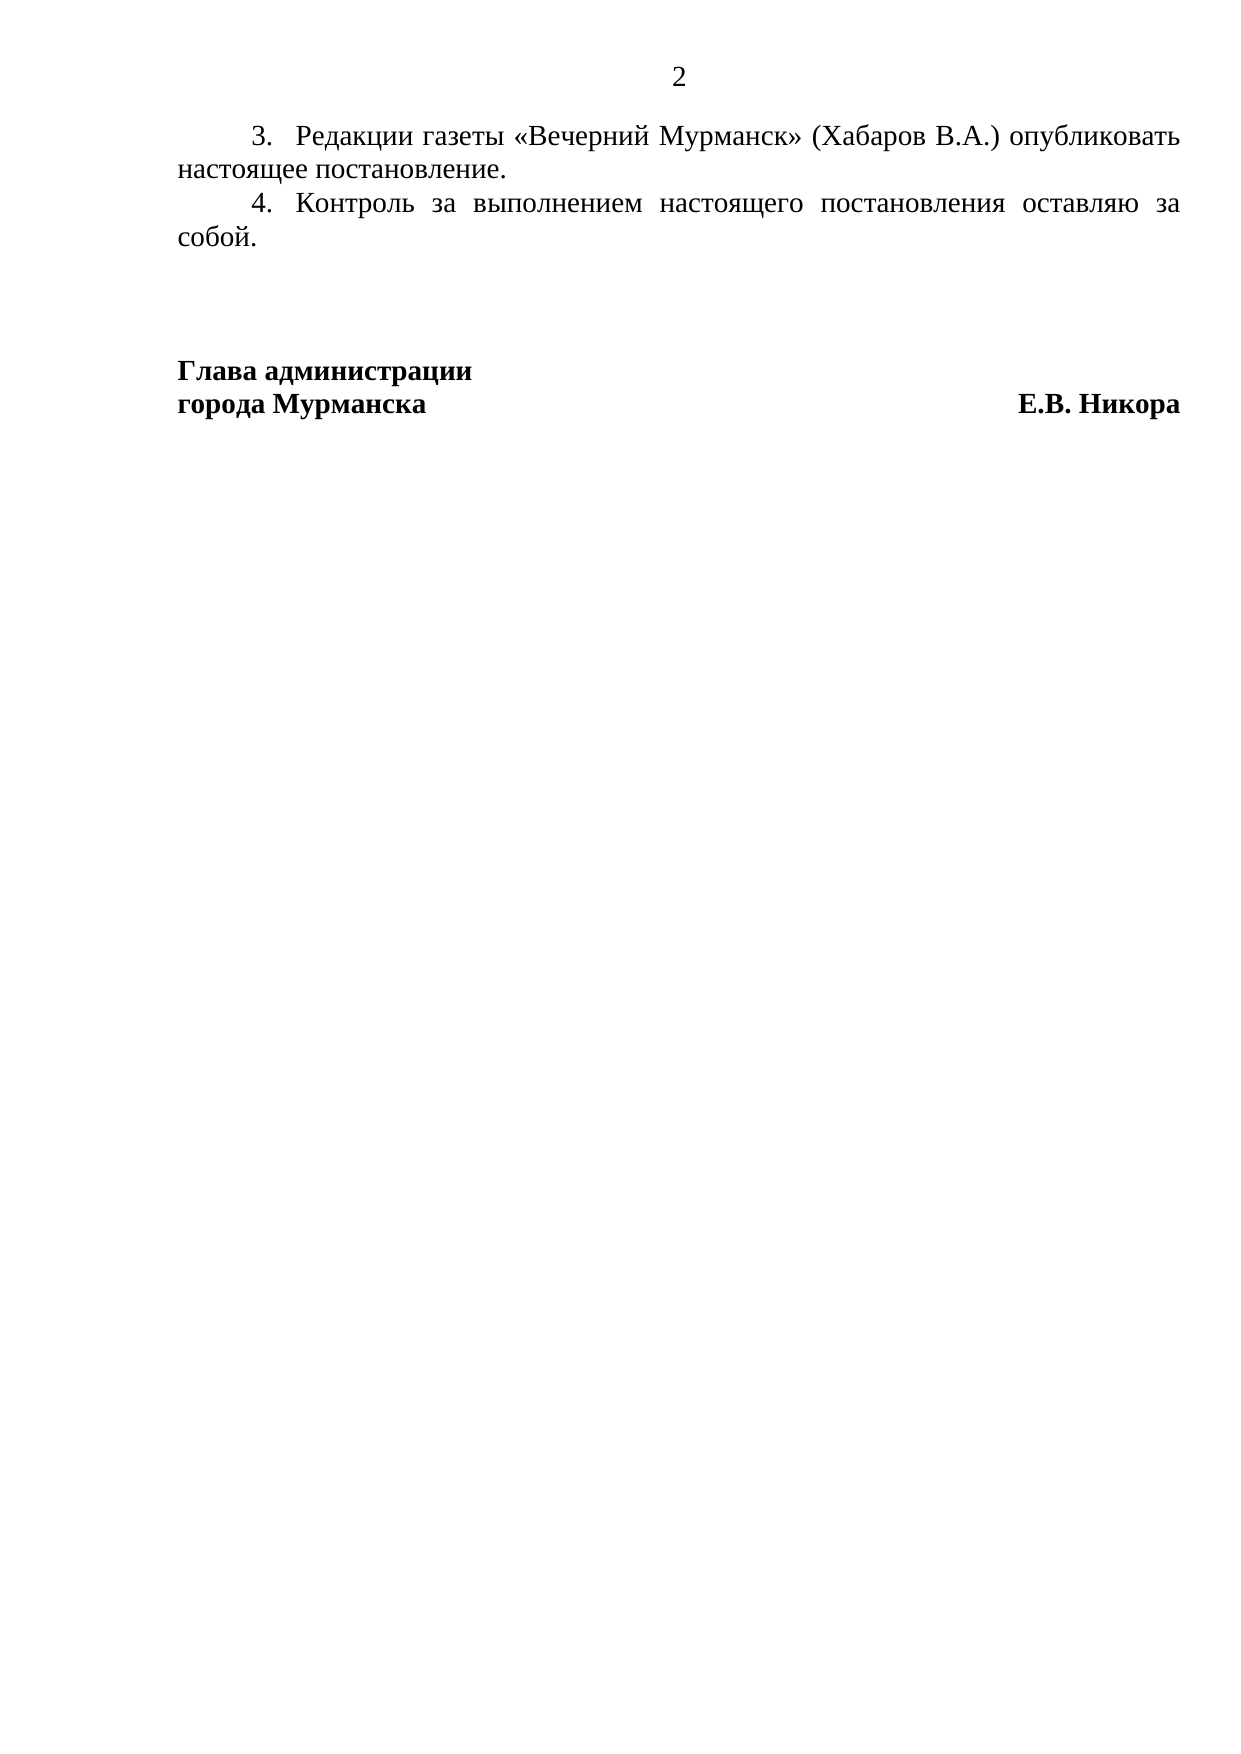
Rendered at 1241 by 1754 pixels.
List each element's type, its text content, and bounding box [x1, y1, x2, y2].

text 3. Редакции газеты «Вечерний Мурманск» (Хабаров В.А.) опубликовать настоящее постановление. [177, 118, 1181, 185]
text 4. Контроль за выполнением настоящего постановления оставляю за собой. [177, 185, 1181, 252]
text Глава администрации [177, 353, 1181, 386]
text города Мурманска Е.В. Никора [177, 386, 1181, 420]
